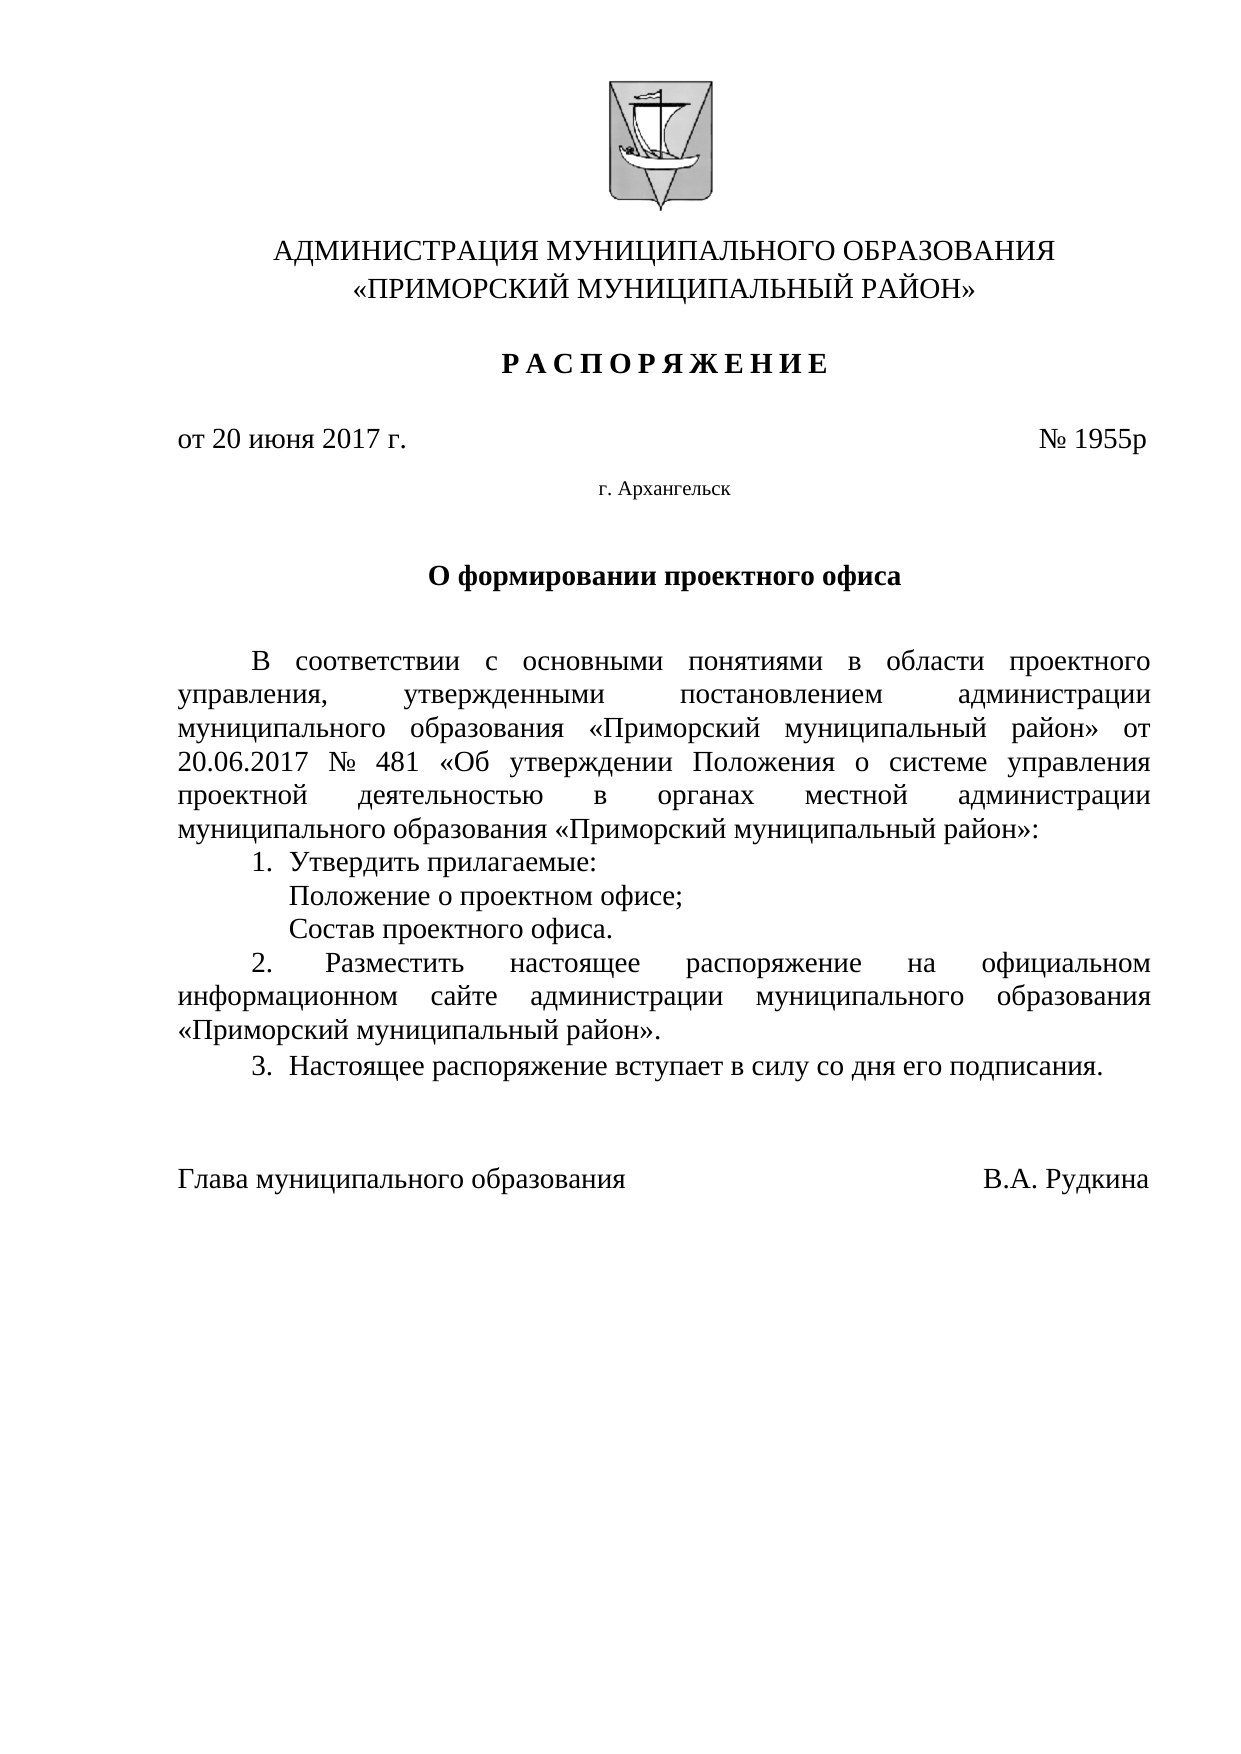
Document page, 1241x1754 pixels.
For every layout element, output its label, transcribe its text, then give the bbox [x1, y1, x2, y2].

list Настоящее распоряжение вступает в силу со дня его подписания. [251, 1046, 1152, 1083]
text распоряжение [177, 343, 1152, 381]
text Состав проектного офиса. [288, 911, 1152, 945]
text Положение о проектном офисе; [288, 878, 1152, 911]
text г. Архангельск [177, 456, 1152, 506]
text В соответствии с основными понятиями в области проектного управления, утвержденными постановлением администрации муниципального образования «Приморский муниципальный район» от 20.06.2017 № 481 «Об утверждении Положения о системе управления проектной деятельностью в органах местной администрации муниципального образования «Приморский муниципальный район»: [177, 643, 1152, 844]
text О формировании проектного офиса [177, 556, 1152, 593]
text Глава муниципального образования В.А. Рудкина [177, 1158, 1152, 1196]
list Утвердить прилагаемые: [251, 844, 1152, 878]
list Разместить настоящее распоряжение на официальном информационном сайте администрации муниципального образования «Приморский муниципальный район». [177, 945, 1152, 1046]
text Администрация муниципального образования «Приморский муниципальный район» [177, 231, 1152, 306]
text от 20 июня 2017 г. № 1955р [177, 418, 1152, 456]
